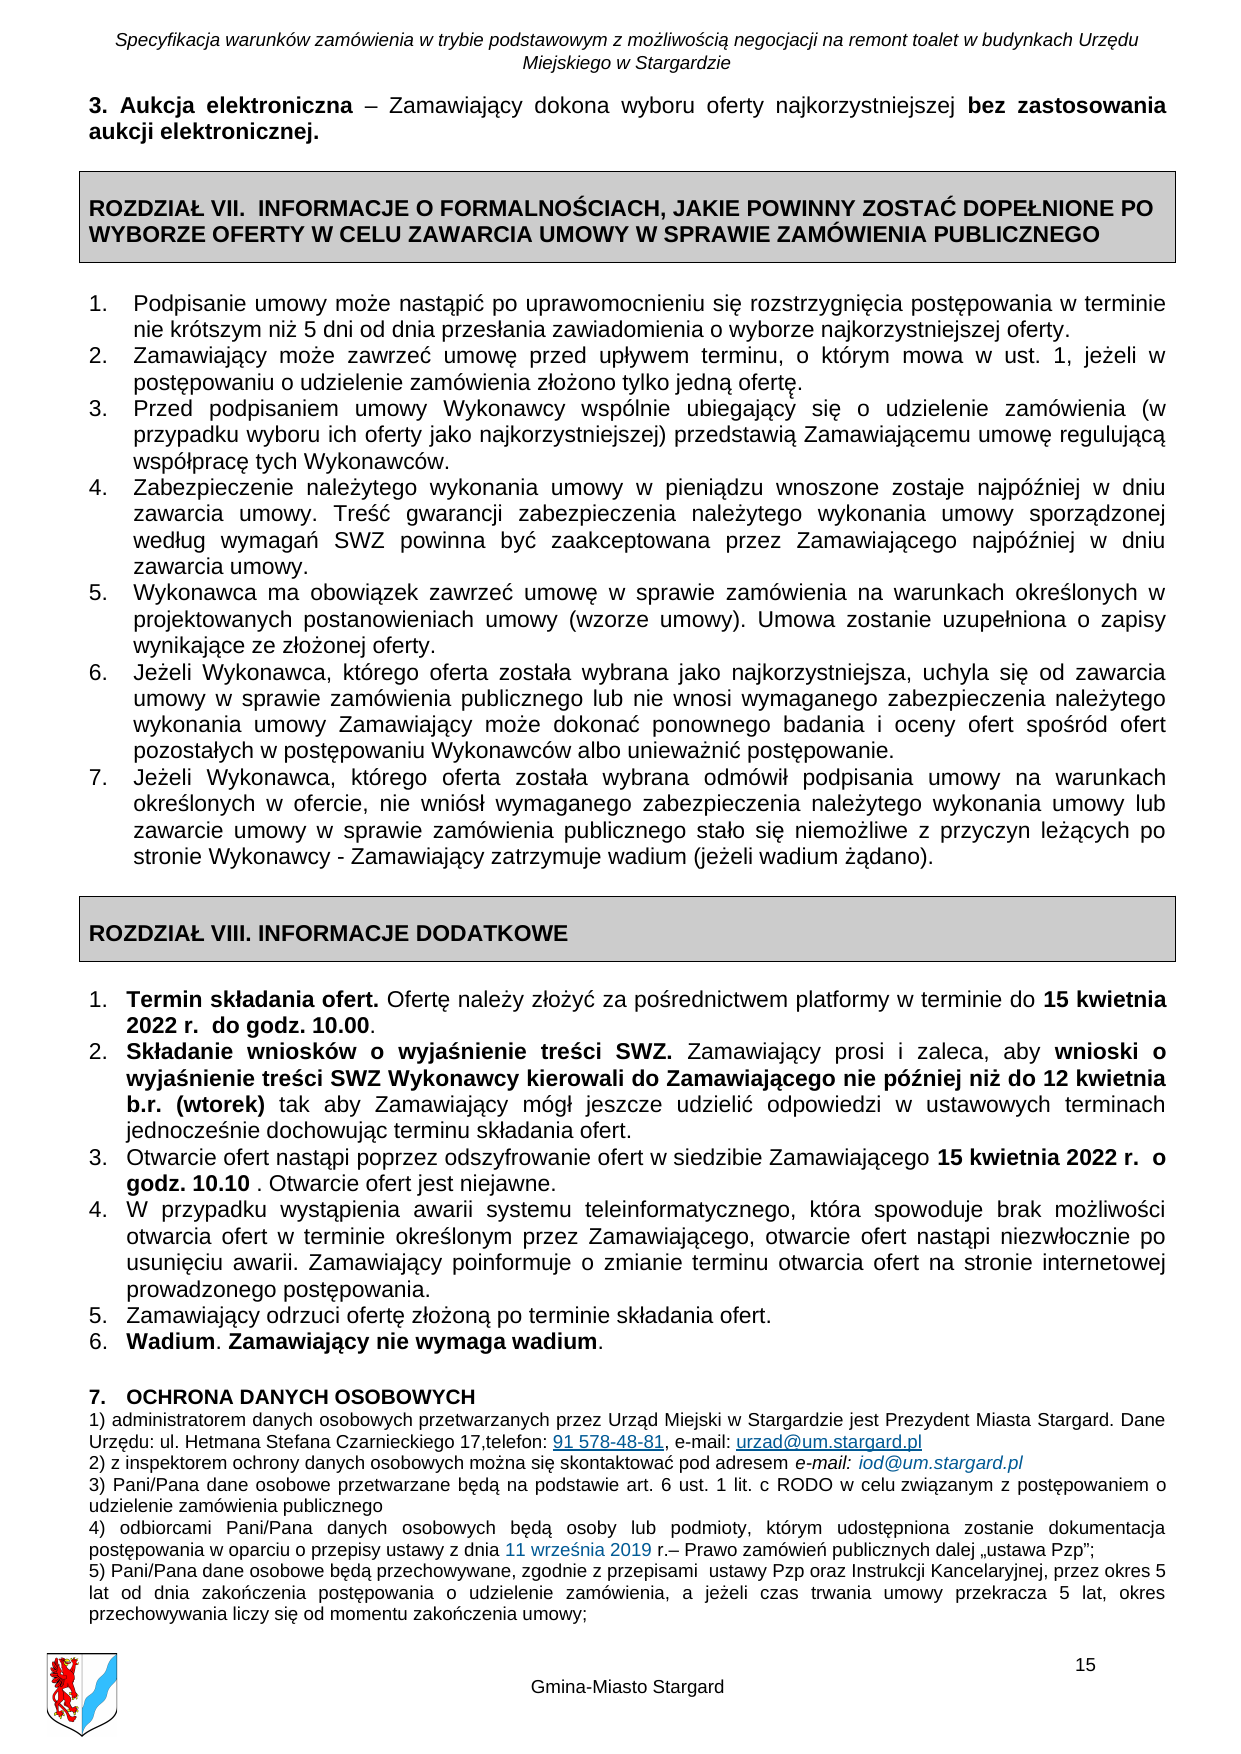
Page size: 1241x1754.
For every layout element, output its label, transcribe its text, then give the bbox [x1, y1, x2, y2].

text 3) Pani/Pana dane osobowe przetwarzane będą na podstawie art. 6 ust. 1 lit. c RODO w celu związanym z postępowaniem o udzielenie zamówienia publicznego [89, 1474, 1166, 1517]
list Wykonawca ma obowiązek zawrzeć umowę w sprawie zamówienia na warunkach określonych w projektowanych postanowieniach umowy (wzorze umowy). Umowa zostanie uzupełniona o zapisy wynikające ze złożonej oferty. [89, 579, 1166, 658]
list W przypadku wystąpienia awarii systemu teleinformatycznego, która spowoduje brak możliwości otwarcia ofert w terminie określonym przez Zamawiającego, otwarcie ofert nastąpi niezwłocznie po usunięciu awarii. Zamawiający poinformuje o zmianie terminu otwarcia ofert na stronie internetowej prowadzonego postępowania. [89, 1196, 1166, 1302]
list Podpisanie umowy może nastąpić po uprawomocnieniu się rozstrzygnięcia postępowania w terminie nie krótszym niż 5 dni od dnia przesłania zawiadomienia o wyborze najkorzystniejszej oferty. [89, 289, 1166, 342]
list Jeżeli Wykonawca, którego oferta została wybrana odmówił podpisania umowy na warunkach określonych w ofercie, nie wniósł wymaganego zabezpieczenia należytego wykonania umowy lub zawarcie umowy w sprawie zamówienia publicznego stało się niemożliwe z przyczyn leżących po stronie Wykonawcy - Zamawiający zatrzymuje wadium (jeżeli wadium żądano). [89, 764, 1166, 869]
list Jeżeli Wykonawca, którego oferta została wybrana jako najkorzystniejsza, uchyla się od zawarcia umowy w sprawie zamówienia publicznego lub nie wnosi wymaganego zabezpieczenia należytego wykonania umowy Zamawiający może dokonać ponownego badania i oceny ofert spośród ofert pozostałych w postępowaniu Wykonawców albo unieważnić postępowanie. [89, 658, 1166, 764]
list Składanie wniosków o wyjaśnienie treści SWZ. Zamawiający prosi i zaleca, aby wnioski o wyjaśnienie treści SWZ Wykonawcy kierowali do Zamawiającego nie później niż do 12 kwietnia b.r. (wtorek) tak aby Zamawiający mógł jeszcze udzielić odpowiedzi w ustawowych terminach jednocześnie dochowując terminu składania ofert. [89, 1038, 1166, 1144]
text 4) odbiorcami Pani/Pana danych osobowych będą osoby lub podmioty, którym udostępniona zostanie dokumentacja postępowania w oparciu o przepisy ustawy z dnia 11 września 2019 r.– Prawo zamówień publicznych dalej „ustawa Pzp”; [89, 1517, 1166, 1560]
subtitle ROZDZIAŁ VII. INFORMACJE O FORMALNOŚCIACH, JAKIE POWINNY ZOSTAĆ DOPEŁNIONE PO WYBORZE OFERTY W CELU ZAWARCIA UMOWY W SPRAWIE ZAMÓWIENIA PUBLICZNEGO [80, 172, 1175, 262]
list Otwarcie ofert nastąpi poprzez odszyfrowanie ofert w siedzibie Zamawiającego 15 kwietnia 2022 r. o godz. 10.10 . Otwarcie ofert jest niejawne. [89, 1144, 1166, 1196]
list Przed podpisaniem umowy Wykonawcy wspólnie ubiegający się o udzielenie zamówienia (w przypadku wyboru ich oferty jako najkorzystniejszej) przedstawią Zamawiającemu umowę regulującą współpracę tych Wykonawców. [89, 395, 1166, 474]
list Zabezpieczenie należytego wykonania umowy w pieniądzu wnoszone zostaje najpóźniej w dniu zawarcia umowy. Treść gwarancji zabezpieczenia należytego wykonania umowy sporządzonej według wymagań SWZ powinna być zaakceptowana przez Zamawiającego najpóźniej w dniu zawarcia umowy. [89, 474, 1166, 579]
text 5) Pani/Pana dane osobowe będą przechowywane, zgodnie z przepisami ustawy Pzp oraz Instrukcji Kancelaryjnej, przez okres 5 lat od dnia zakończenia postępowania o udzielenie zamówienia, a jeżeli czas trwania umowy przekracza 5 lat, okres przechowywania liczy się od momentu zakończenia umowy; [89, 1560, 1166, 1625]
list Zamawiający odrzuci ofertę złożoną po terminie składania ofert. [89, 1302, 1166, 1328]
text 1) administratorem danych osobowych przetwarzanych przez Urząd Miejski w Stargardzie jest Prezydent Miasta Stargard. Dane Urzędu: ul. Hetmana Stefana Czarnieckiego 17,telefon: 91 578-48-81, e-mail: urzad@um.stargard.pl [89, 1409, 1166, 1452]
picture [46, 1653, 118, 1737]
list Termin składania ofert. Ofertę należy złożyć za pośrednictwem platformy w terminie do 15 kwietnia 2022 r. do godz. 10.00. [89, 986, 1166, 1038]
list OCHRONA DANYCH OSOBOWYCH [89, 1385, 1166, 1409]
list Wadium. Zamawiający nie wymaga wadium. [89, 1328, 1166, 1354]
subtitle ROZDZIAŁ VIII. INFORMACJE DODATKOWE [80, 897, 1175, 961]
text 3. Aukcja elektroniczna – Zamawiający dokona wyboru oferty najkorzystniejszej bez zastosowania aukcji elektronicznej. [89, 92, 1166, 144]
list Zamawiający może zawrzeć umowę przed upływem terminu, o którym mowa w ust. 1, jeżeli w postępowaniu o udzielenie zamówienia złożono tylko jedną ofertę̨. [89, 342, 1166, 395]
text 2) z inspektorem ochrony danych osobowych można się skontaktować pod adresem e-mail: iod@um.stargard.pl [89, 1452, 1166, 1474]
